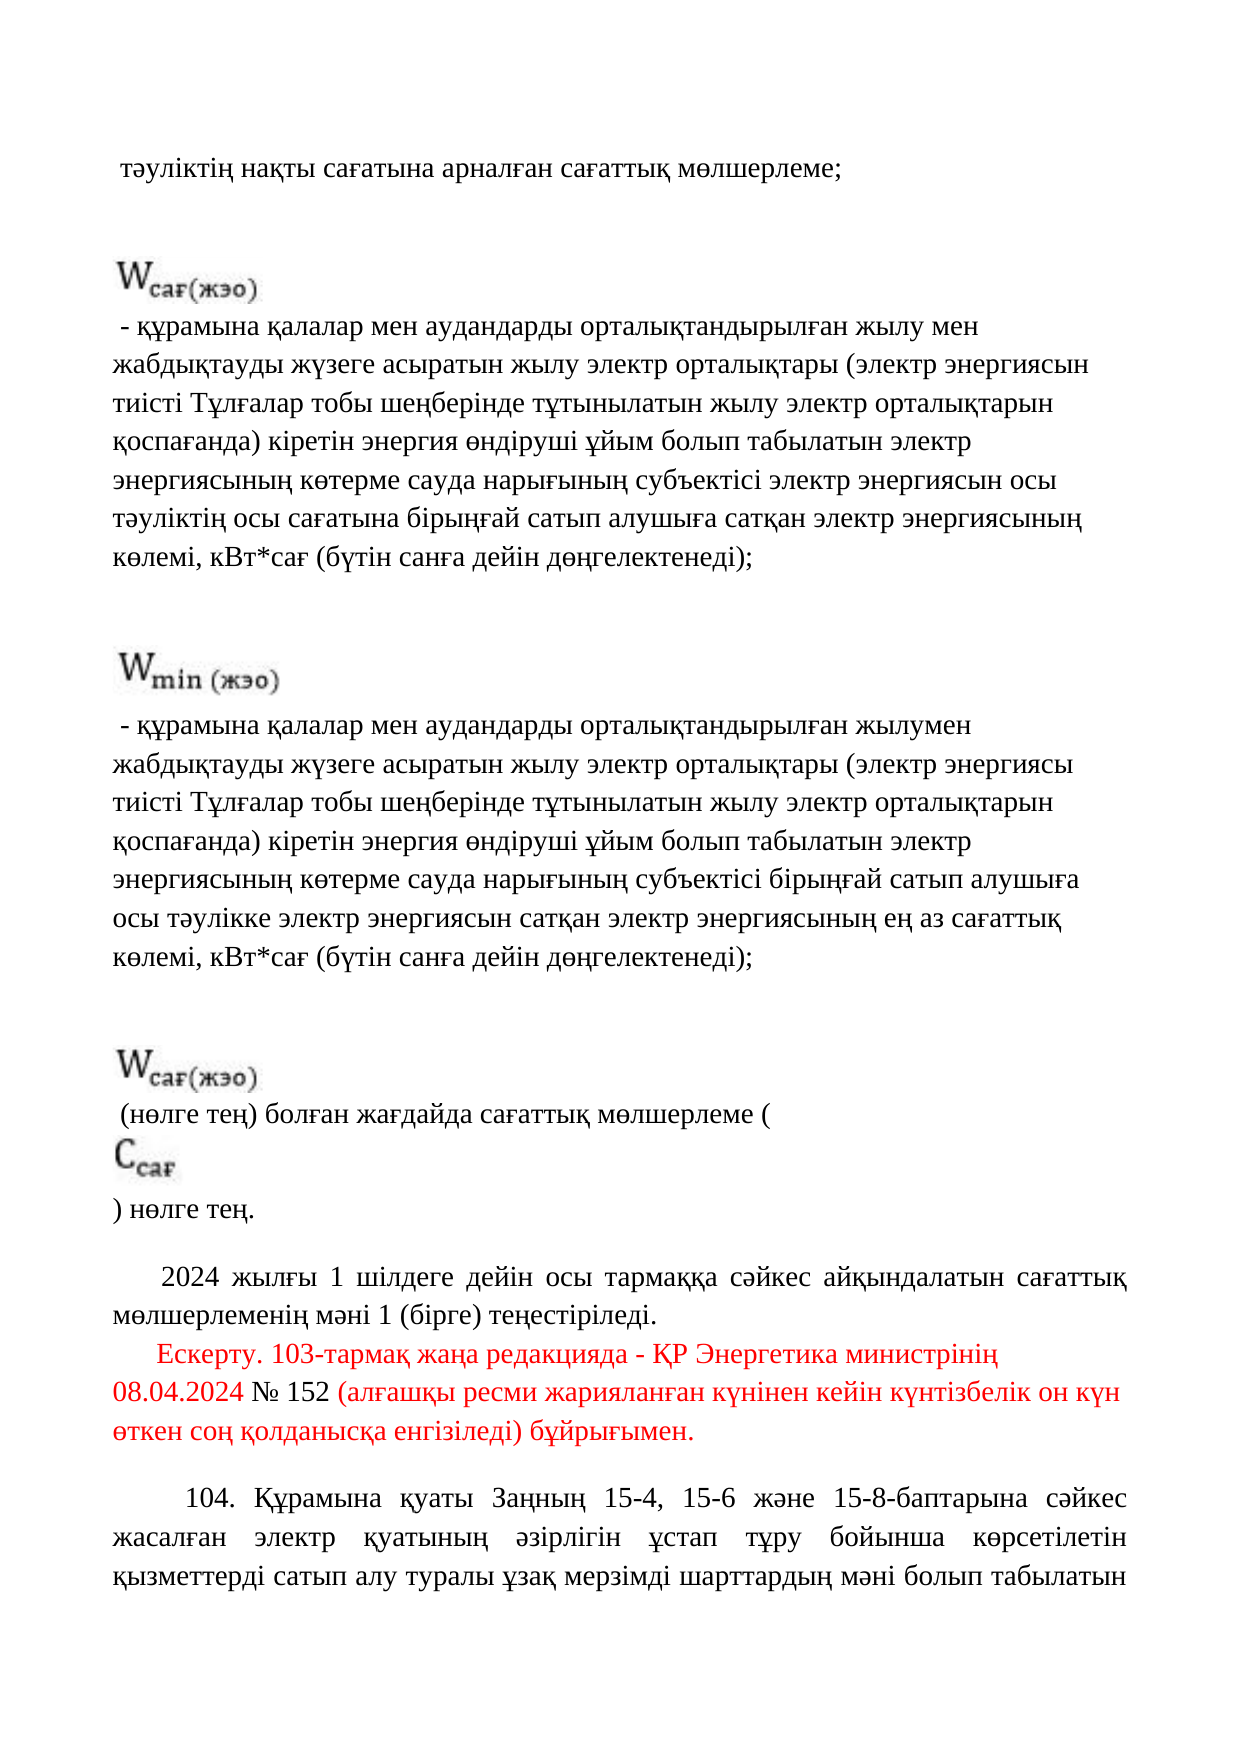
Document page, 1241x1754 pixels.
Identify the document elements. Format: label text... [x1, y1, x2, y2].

picture [112, 1045, 263, 1093]
text тәуліктің нақты сағатына арналған сағаттық мөлшерлеме; [112, 150, 1128, 252]
text - құрамына қалалар мен аудандарды орталықтандырылған жылумен жабдықтауды жүзеге асыратын жылу электр орталықтары (электр энергиясы тиісті Тұлғалар тобы шеңберінде тұтынылатын жылу электр орталықтарын қоспағанда) кіретін энергия өндіруші ұйым болып табылатын электр энергиясының көтерме сауда нарығының субъектісі бірыңғай сатып алушыға осы тәулікке электр энергиясын сатқан электр энергиясының ең аз сағаттық көлемі, кВт*сағ (бүтін санға дейін дөңгелектенеді); [112, 707, 1128, 1041]
picture [112, 1135, 184, 1188]
text - құрамына қалалар мен аудандарды орталықтандырылған жылу мен жабдықтауды жүзеге асыратын жылу электр орталықтары (электр энергиясын тиісті Тұлғалар тобы шеңберінде тұтынылатын жылу электр орталықтарын қоспағанда) кіретін энергия өндіруші ұйым болып табылатын электр энергиясының көтерме сауда нарығының субъектісі электр энергиясын осы тәуліктің осы сағатына бірыңғай сатып алушыға сатқан электр энергиясының көлемі, кВт*сағ (бүтін санға дейін дөңгелектенеді); [112, 308, 1128, 641]
picture [112, 645, 288, 704]
picture [112, 256, 263, 304]
text 2024 жылғы 1 шілдеге дейін осы тармаққа сәйкес айқындалатын сағаттық мөлшерлеменің мәні 1 (бірге) теңестіріледі. [112, 1259, 1128, 1331]
text Ескерту. 103-тармақ жаңа редакцияда - ҚР Энергетика министрінің 08.04.2024 № 152 (алғашқы ресми жарияланған күнінен кейін күнтізбелік он күн өткен соң қолданысқа енгізіледі) бұйрығымен. [112, 1336, 1128, 1477]
text ) нөлге тең. [112, 1191, 1128, 1255]
text (нөлге тең) болған жағдайда сағаттық мөлшерлеме ( [112, 1097, 1128, 1130]
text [112, 1481, 1128, 1591]
